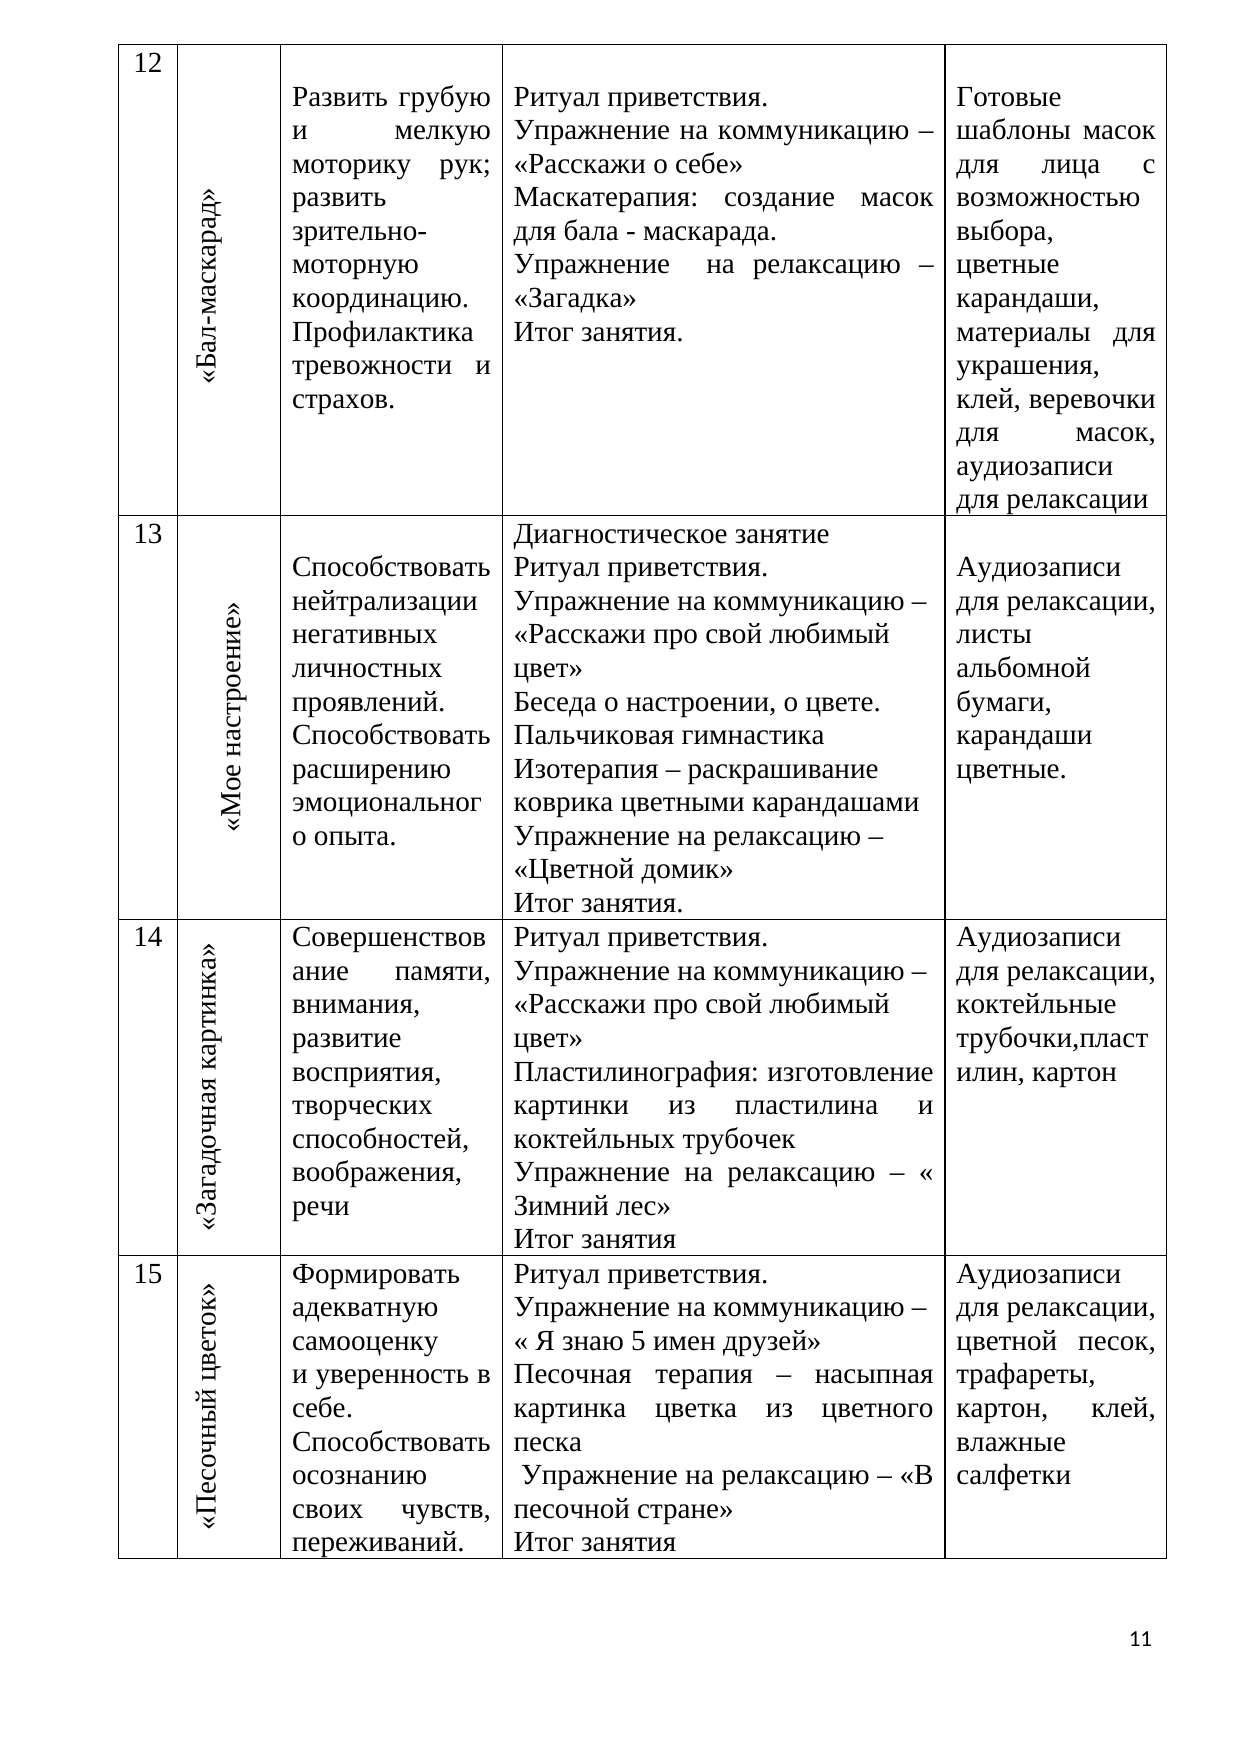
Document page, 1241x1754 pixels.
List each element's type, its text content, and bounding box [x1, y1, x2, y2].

table_cell Готовые шаблоны масок для лица с возможностью выбора, цветные карандаши, материалы для украшения, клей, веревочки для масок, аудиозаписи для релаксации [946, 45, 1166, 515]
table_cell Аудиозаписи для релаксации, цветной песок, трафареты, картон, клей, влажные салфетки [946, 1256, 1166, 1558]
table_cell Ритуал приветствия. Упражнение на коммуникацию – «Расскажи о себе» Маскатерапия: создание масок для бала - маскарада. Упражнение на релаксацию – «Загадка» Итог занятия. [503, 45, 944, 515]
table_cell Ритуал приветствия. Упражнение на коммуникацию – «Расскажи про свой любимый цвет» Пластилинография: изготовление картинки из пластилина и коктейльных трубочек Упражнение на релаксацию – « Зимний лес» Итог занятия [503, 920, 944, 1255]
table_cell Аудиозаписи для релаксации, коктейльные трубочки,пластилин, картон [946, 920, 1166, 1255]
table_cell «Мое настроение» [178, 516, 280, 918]
table_cell «Бал-маскарад» [178, 45, 280, 515]
table_cell Диагностическое занятие Ритуал приветствия. Упражнение на коммуникацию – «Расскажи про свой любимый цвет» Беседа о настроении, о цвете. Пальчиковая гимнастика Изотерапия – раскрашивание коврика цветными карандашами Упражнение на релаксацию – «Цветной домик» Итог занятия. [503, 516, 944, 918]
table_cell Формировать адекватную самооценку и уверенность в себе. Способствовать осознанию своих чувств, переживаний. [281, 1256, 502, 1558]
table_cell Развить грубую и мелкую моторику рук; развить зрительно-моторную координацию. Профилактика тревожности и страхов. [281, 45, 502, 515]
table_cell Ритуал приветствия. Упражнение на коммуникацию – « Я знаю 5 имен друзей» Песочная терапия – насыпная картинка цветка из цветного песка Упражнение на релаксацию – «В песочной стране» Итог занятия [503, 1256, 944, 1558]
table_cell Совершенствование памяти, внимания, развитие восприятия, творческих способностей, воображения, речи [281, 920, 502, 1255]
table_cell 12 [119, 45, 177, 515]
table_cell «Загадочная картинка» [178, 920, 280, 1255]
table_cell Способствовать нейтрализации негативных личностных проявлений. Способствовать расширению эмоционального опыта. [281, 516, 502, 918]
table_cell 13 [119, 516, 177, 918]
table_cell Аудиозаписи для релаксации, листы альбомной бумаги, карандаши цветные. [946, 516, 1166, 918]
table_cell «Песочный цветок» [178, 1256, 280, 1558]
table_cell 15 [119, 1256, 177, 1558]
table_cell 14 [119, 920, 177, 1255]
